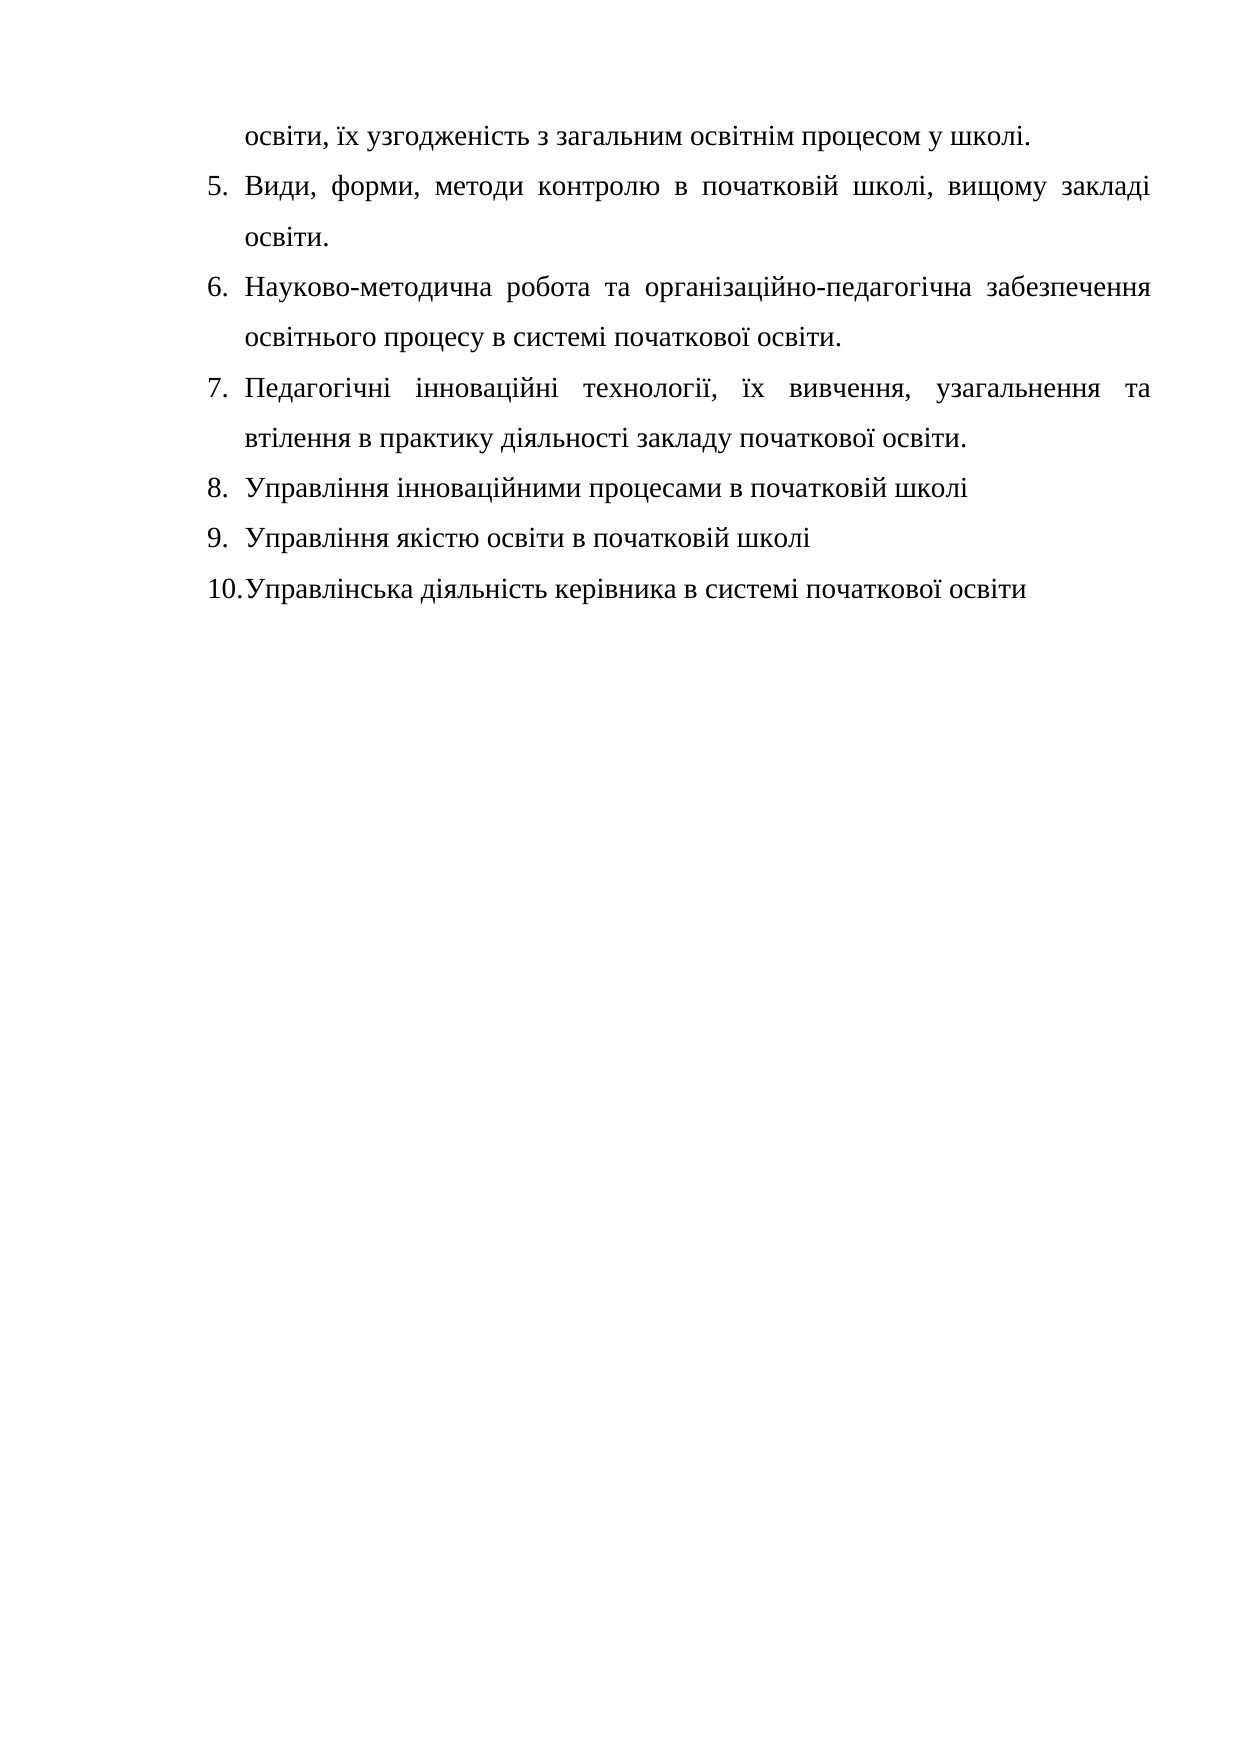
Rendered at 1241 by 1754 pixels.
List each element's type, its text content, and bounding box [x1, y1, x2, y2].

list Управління якістю освіти в початковій школі [207, 521, 1152, 554]
list Педагогічні інноваційні технології, їх вивчення, узагальнення та втілення в практику діяльності закладу початкової освіти. [207, 370, 1152, 453]
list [207, 118, 1152, 152]
list Управління інноваційними процесами в початковій школі [207, 470, 1152, 504]
list Управлінська діяльність керівника в системі початкової освіти [207, 571, 1152, 604]
list Науково-методична робота та організаційно-педагогічна забезпечення освітнього процесу в системі початкової освіти. [207, 269, 1152, 353]
list Види, форми, методи контролю в початковій школі, вищому закладі освіти. [207, 168, 1152, 252]
